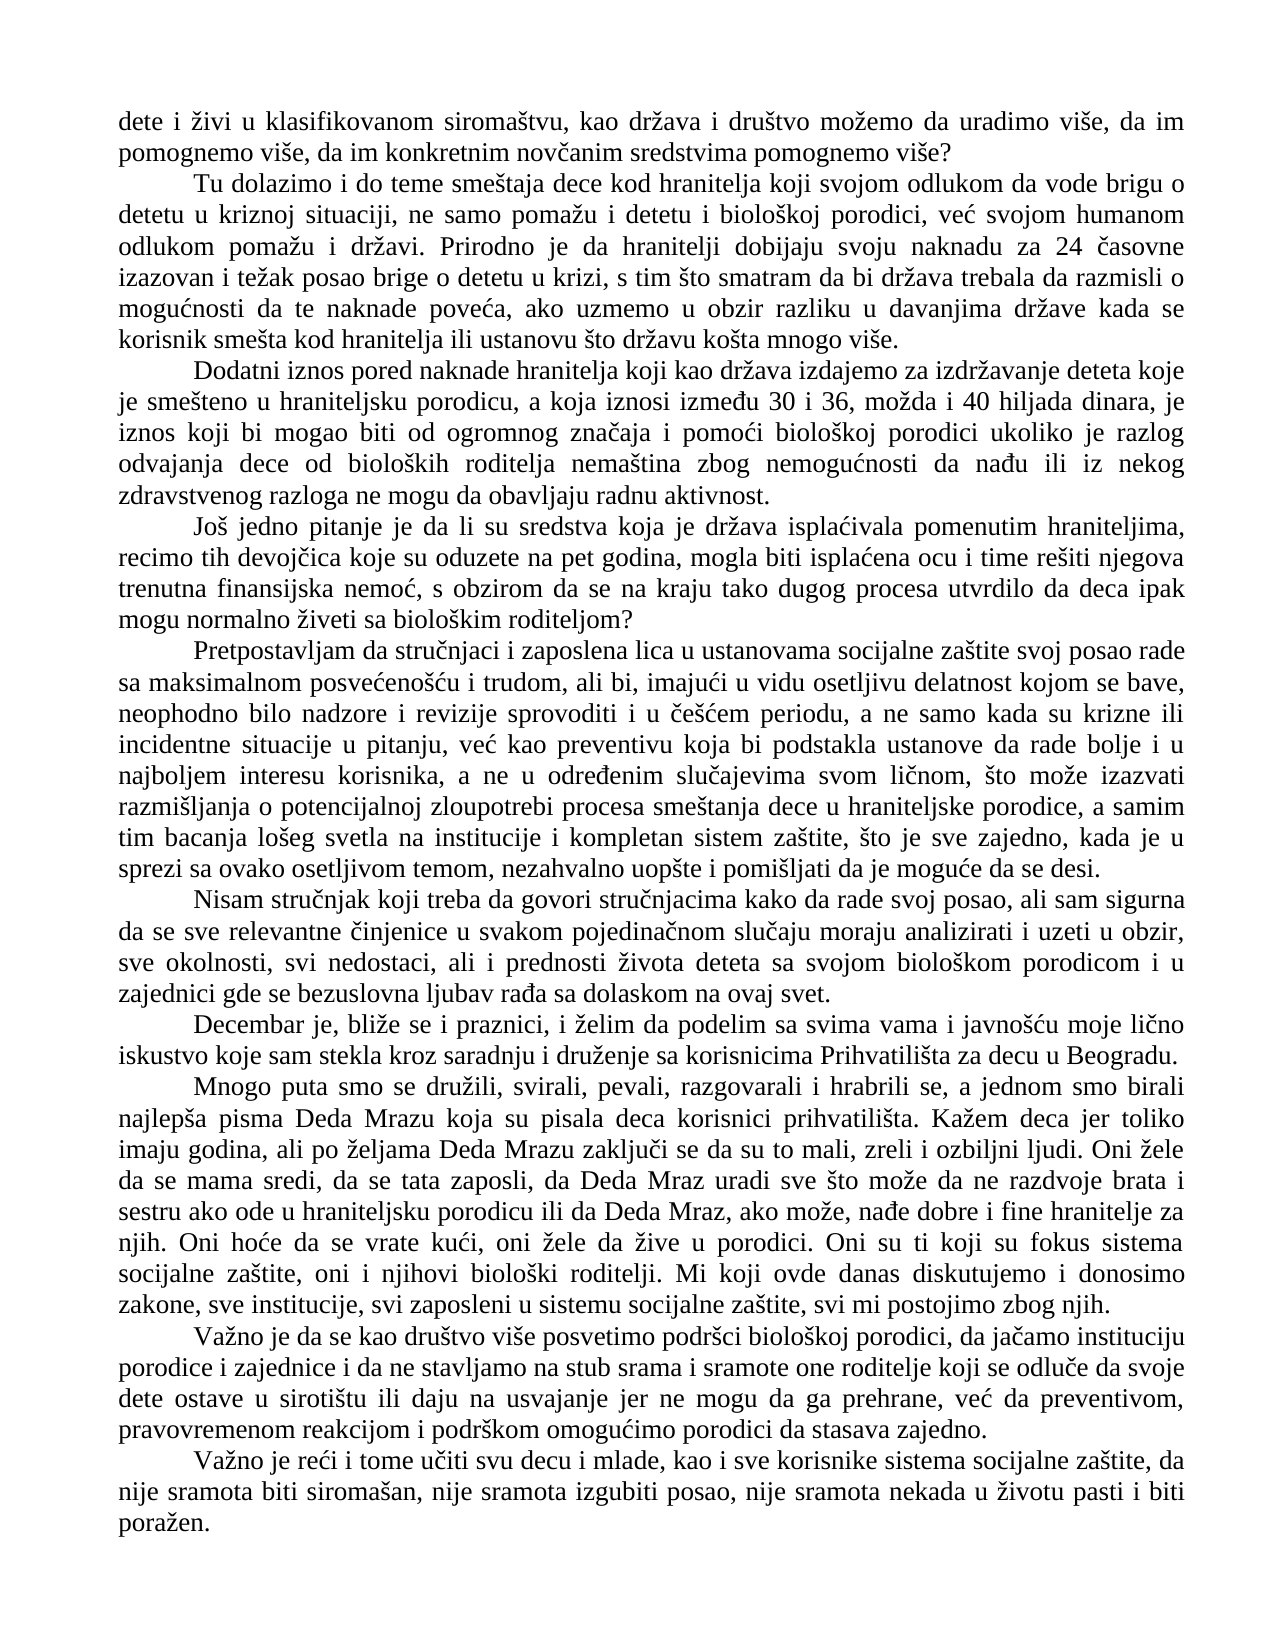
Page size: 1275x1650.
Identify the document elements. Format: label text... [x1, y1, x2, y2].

text Tu dolazimo i do teme smeštaja dece kod hranitelja koji svojom odlukom da vode brigu o detetu u kriznoj situaciji, ne samo pomažu i detetu i biološkoj porodici, već svojom humanom odlukom pomažu i državi. Prirodno je da hranitelji dobijaju svoju naknadu za 24 časovne izazovan i težak posao brige o detetu u krizi, s tim što smatram da bi država trebala da razmisli o mogućnosti da te naknade poveća, ako uzmemo u obzir razliku u davanjima države kada se korisnik smešta kod hranitelja ili ustanovu što državu košta mnogo više. [118, 167, 1186, 354]
text Još jedno pitanje je da li su sredstva koja je država isplaćivala pomenutim hraniteljima, recimo tih devojčica koje su oduzete na pet godina, mogla biti isplaćena ocu i time rešiti njegova trenutna finansijska nemoć, s obzirom da se na kraju tako dugog procesa utvrdilo da deca ipak mogu normalno živeti sa biološkim roditeljom? [118, 510, 1186, 634]
text Pretpostavljam da stručnjaci i zaposlena lica u ustanovama socijalne zaštite svoj posao rade sa maksimalnom posvećenošću i trudom, ali bi, imajući u vidu osetljivu delatnost kojom se bave, neophodno bilo nadzore i revizije sprovoditi i u češćem periodu, a ne samo kada su krizne ili incidentne situacije u pitanju, već kao preventivu koja bi podstakla ustanove da rade bolje i u najboljem interesu korisnika, a ne u određenim slučajevima svom ličnom, što može izazvati razmišljanja o potencijalnoj zloupotrebi procesa smeštanja dece u hraniteljske porodice, a samim tim bacanja lošeg svetla na institucije i kompletan sistem zaštite, što je sve zajedno, kada je u sprezi sa ovako osetljivom temom, nezahvalno uopšte i pomišljati da je moguće da se desi. [118, 634, 1186, 884]
text Važno je da se kao društvo više posvetimo podršci biološkoj porodici, da jačamo instituciju porodice i zajednice i da ne stavljamo na stub srama i sramote one roditelje koji se odluče da svoje dete ostave u sirotištu ili daju na usvajanje jer ne mogu da ga prehrane, već da preventivom, pravovremenom reakcijom i podrškom omogućimo porodici da stasava zajedno. [118, 1320, 1186, 1444]
text Nisam stručnjak koji treba da govori stručnjacima kako da rade svoj posao, ali sam sigurna da se sve relevantne činjenice u svakom pojedinačnom slučaju moraju analizirati i uzeti u obzir, sve okolnosti, svi nedostaci, ali i prednosti života deteta sa svojom biološkom porodicom i u zajednici gde se bezuslovna ljubav rađa sa dolaskom na ovaj svet. [118, 884, 1186, 1008]
text Mnogo puta smo se družili, svirali, pevali, razgovarali i hrabrili se, a jednom smo birali najlepša pisma Deda Mrazu koja su pisala deca korisnici prihvatilišta. Kažem deca jer toliko imaju godina, ali po željama Deda Mrazu zaključi se da su to mali, zreli i ozbiljni ljudi. Oni žele da se mama sredi, da se tata zaposli, da Deda Mraz uradi sve što može da ne razdvoje brata i sestru ako ode u hraniteljsku porodicu ili da Deda Mraz, ako može, nađe dobre i fine hranitelje za njih. Oni hoće da se vrate kući, oni žele da žive u porodici. Oni su ti koji su fokus sistema socijalne zaštite, oni i njihovi biološki roditelji. Mi koji ovde danas diskutujemo i donosimo zakone, sve institucije, svi zaposleni u sistemu socijalne zaštite, svi mi postojimo zbog njih. [118, 1071, 1186, 1320]
text Decembar je, bliže se i praznici, i želim da podelim sa svima vama i javnošću moje lično iskustvo koje sam stekla kroz saradnju i druženje sa korisnicima Prihvatilišta za decu u Beogradu. [118, 1008, 1186, 1071]
text Važno je reći i tome učiti svu decu i mlade, kao i sve korisnike sistema socijalne zaštite, da nije sramota biti siromašan, nije sramota izgubiti posao, nije sramota nekada u životu pasti i biti poražen. [118, 1444, 1186, 1538]
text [118, 105, 1186, 167]
text Dodatni iznos pored naknade hranitelja koji kao država izdajemo za izdržavanje deteta koje je smešteno u hraniteljsku porodicu, a koja iznosi između 30 i 36, možda i 40 hiljada dinara, je iznos koji bi mogao biti od ogromnog značaja i pomoći biološkoj porodici ukoliko je razlog odvajanja dece od bioloških roditelja nemaština zbog nemogućnosti da nađu ili iz nekog zdravstvenog razloga ne mogu da obavljaju radnu aktivnost. [118, 354, 1186, 510]
